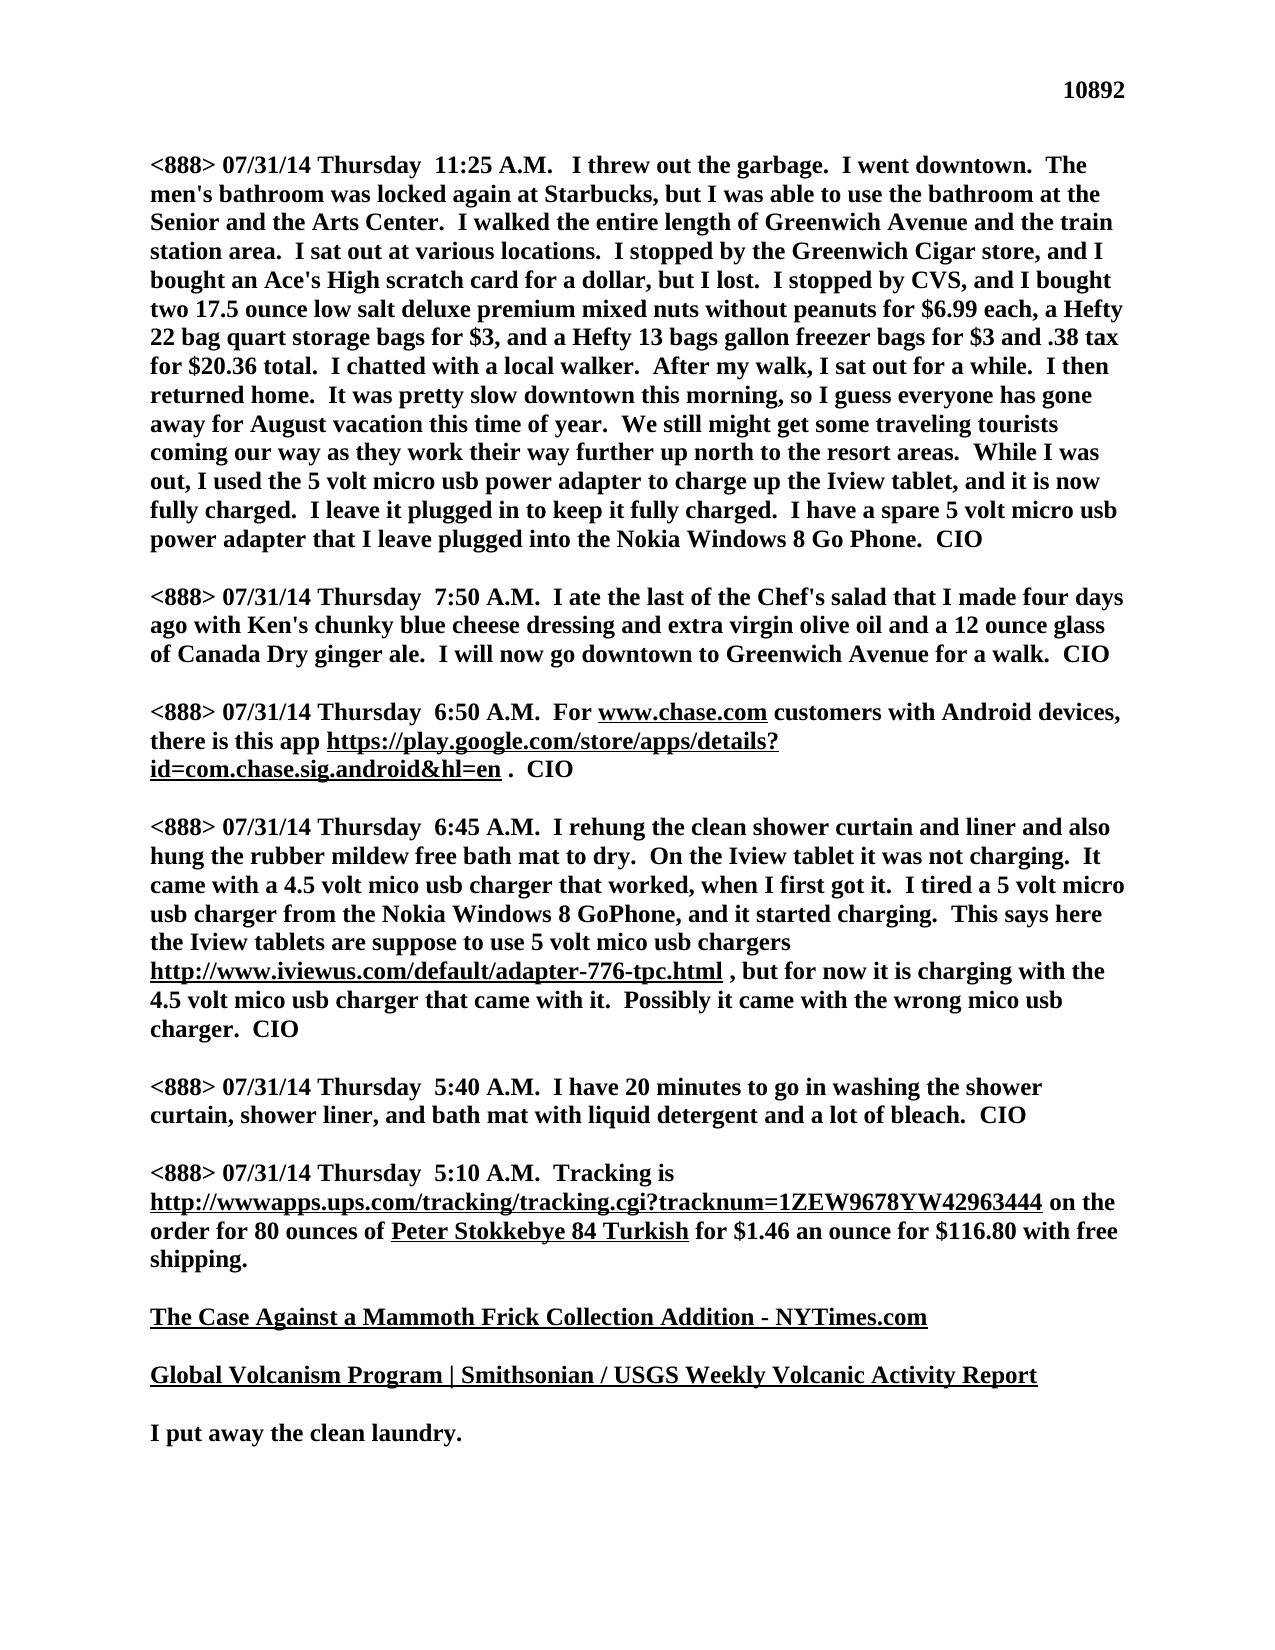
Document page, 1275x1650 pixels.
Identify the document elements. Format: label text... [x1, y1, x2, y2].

text <888> 07/31/14 Thursday 6:45 A.M. I rehung the clean shower curtain and liner and also hung the rubber mildew free bath mat to dry. On the Iview tablet it was not charging. It came with a 4.5 volt mico usb charger that worked, when I first got it. I tired a 5 volt micro usb charger from the Nokia Windows 8 GoPhone, and it started charging. This says here the Iview tablets are suppose to use 5 volt mico usb chargers http://www.iviewus.com/default/adapter-776-tpc.html , but for now it is charging with the 4.5 volt mico usb charger that came with it. Possibly it came with the wrong mico usb charger. CIO [150, 812, 1125, 1042]
text <888> 07/31/14 Thursday 5:10 A.M. Tracking is http://wwwapps.ups.com/tracking/tracking.cgi?tracknum=1ZEW9678YW42963444 on the order for 80 ounces of Peter Stokkebye 84 Turkish for $1.46 an ounce for $116.80 with free shipping. [150, 1158, 1125, 1273]
text <888> 07/31/14 Thursday 11:25 A.M. I threw out the garbage. I went downtown. The men's bathroom was locked again at Starbucks, but I was able to use the bathroom at the Senior and the Arts Center. I walked the entire length of Greenwich Avenue and the train station area. I sat out at various locations. I stopped by the Greenwich Cigar store, and I bought an Ace's High scratch card for a dollar, but I lost. I stopped by CVS, and I bought two 17.5 ounce low salt deluxe premium mixed nuts without peanuts for $6.99 each, a Hefty 22 bag quart storage bags for $3, and a Hefty 13 bags gallon freezer bags for $3 and .38 tax for $20.36 total. I chatted with a local walker. After my walk, I sat out for a while. I then returned home. It was pretty slow downtown this morning, so I guess everyone has gone away for August vacation this time of year. We still might get some traveling tourists coming our way as they work their way further up north to the resort areas. While I was out, I used the 5 volt micro usb power adapter to charge up the Iview tablet, and it is now fully charged. I leave it plugged in to keep it fully charged. I have a spare 5 volt micro usb power adapter that I leave plugged into the Nokia Windows 8 Go Phone. CIO [150, 150, 1125, 552]
text <888> 07/31/14 Thursday 5:40 A.M. I have 20 minutes to go in washing the shower curtain, shower liner, and bath mat with liquid detergent and a lot of bleach. CIO [150, 1072, 1125, 1129]
text The Case Against a Mammoth Frick Collection Addition - NYTimes.com [150, 1302, 1125, 1331]
text Global Volcanism Program | Smithsonian / USGS Weekly Volcanic Activity Report [150, 1360, 1125, 1389]
text <888> 07/31/14 Thursday 6:50 A.M. For www.chase.com customers with Android devices, there is this app https://play.google.com/store/apps/details?id=com.chase.sig.android&hl=en . CIO [150, 697, 1125, 783]
text <888> 07/31/14 Thursday 7:50 A.M. I ate the last of the Chef's salad that I made four days ago with Ken's chunky blue cheese dressing and extra virgin olive oil and a 12 ounce glass of Canada Dry ginger ale. I will now go downtown to Greenwich Avenue for a walk. CIO [150, 582, 1125, 668]
text I put away the clean laundry. [150, 1418, 1125, 1447]
